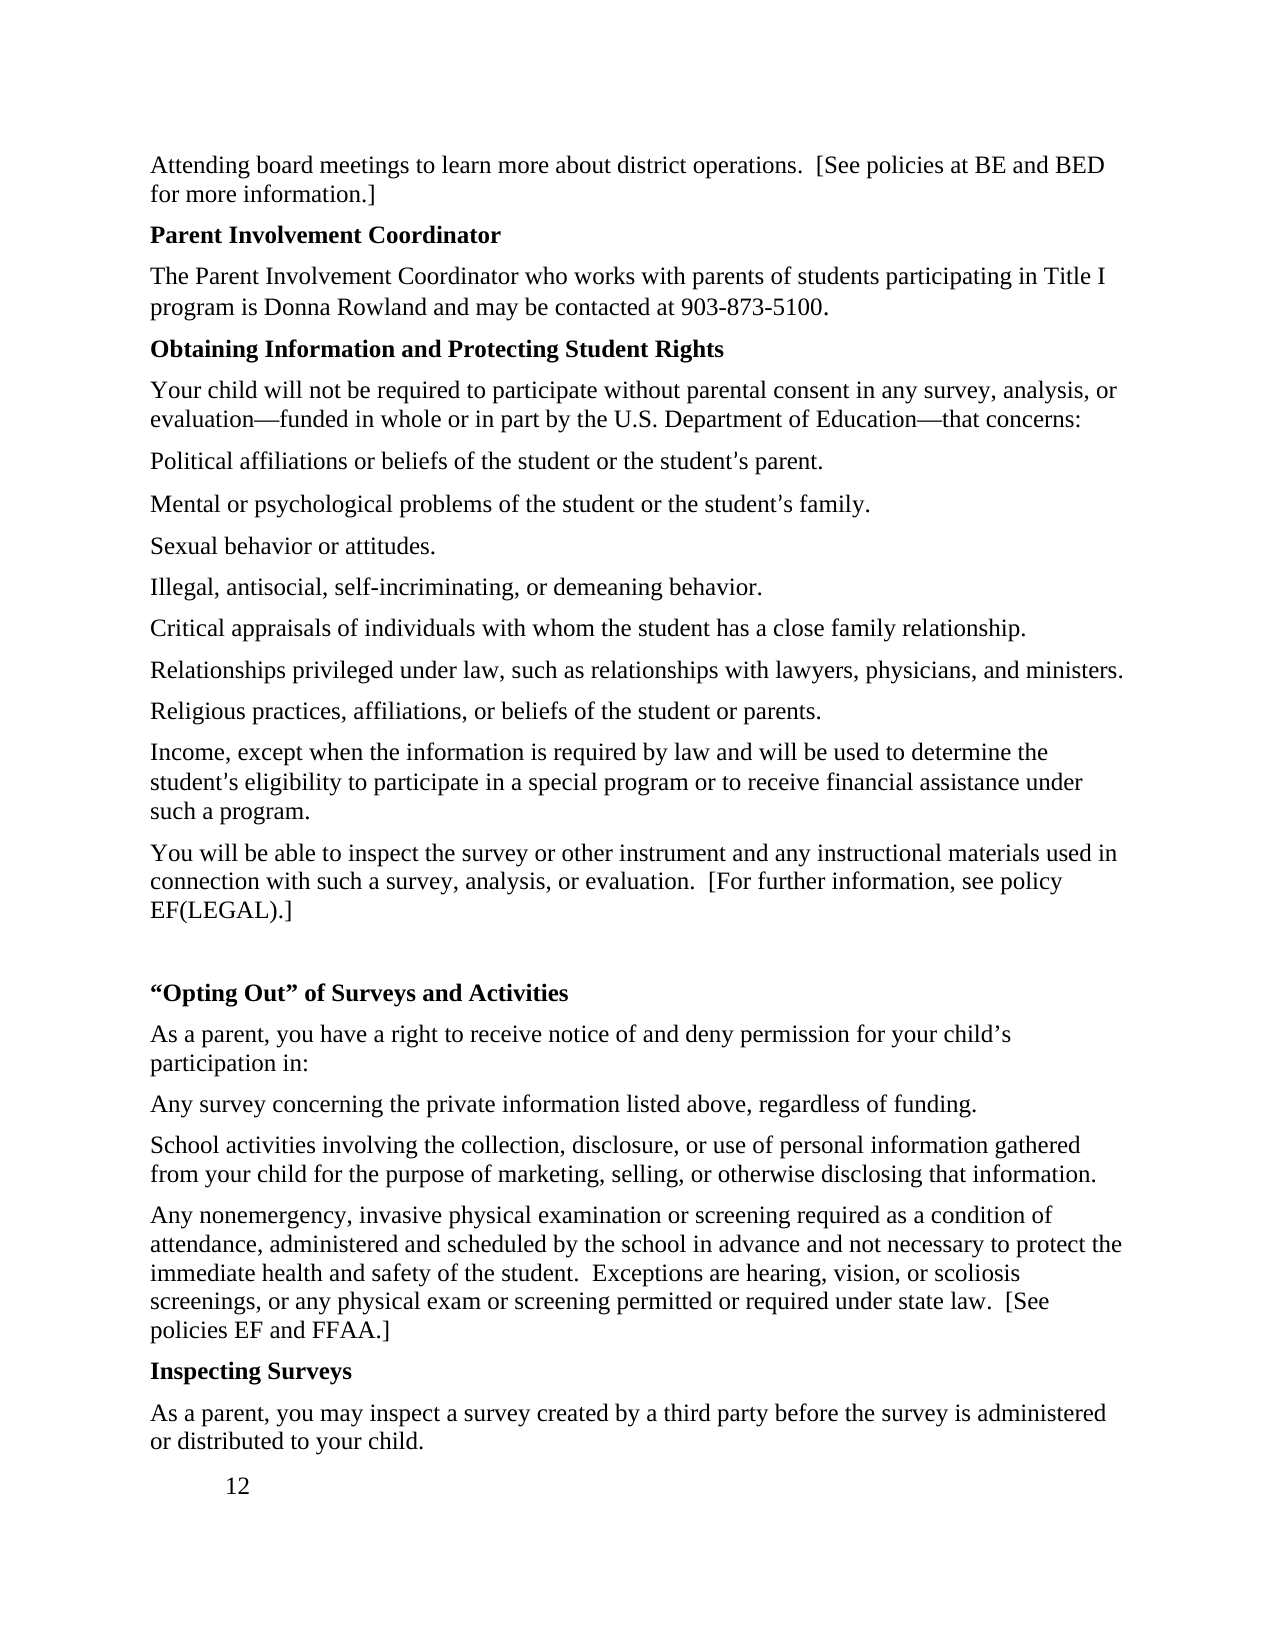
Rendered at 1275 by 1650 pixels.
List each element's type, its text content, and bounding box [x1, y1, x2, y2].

text Any survey concerning the private information listed above, regardless of funding. [150, 1089, 1125, 1118]
text Critical appraisals of individuals with whom the student has a close family relationship. [150, 613, 1125, 642]
text Relationships privileged under law, such as relationships with lawyers, physicians, and ministers. [150, 655, 1125, 683]
text Mental or psychological problems of the student or the student’s family. [150, 488, 1125, 518]
text Any nonemergency, invasive physical examination or screening required as a condition of attendance, administered and scheduled by the school in advance and not necessary to protect the immediate health and safety of the student. Exceptions are hearing, vision, or scoliosis screenings, or any physical exam or screening permitted or required under state law. [See policies EF and FFAA.] [150, 1200, 1125, 1344]
subtitle Obtaining Information and Protecting Student Rights [150, 334, 1125, 362]
text Religious practices, affiliations, or beliefs of the student or parents. [150, 696, 1125, 725]
text Illegal, antisocial, self-incriminating, or demeaning behavior. [150, 572, 1125, 601]
text As a parent, you may inspect a survey created by a third party before the survey is administered or distributed to your child. [150, 1398, 1125, 1455]
text You will be able to inspect the survey or other instrument and any instructional materials used in connection with such a survey, analysis, or evaluation. [For further information, see policy EF(LEGAL).] [150, 838, 1125, 924]
text Your child will not be required to participate without parental consent in any survey, analysis, or evaluation—funded in whole or in part by the U.S. Department of Education—that concerns: [150, 375, 1125, 432]
text Political affiliations or beliefs of the student or the student’s parent. [150, 445, 1125, 475]
text Attending board meetings to learn more about district operations. [See policies at BE and BED for more information.] [150, 150, 1125, 207]
subtitle Inspecting Surveys [150, 1356, 1125, 1385]
text “Opting Out” of Surveys and Activities [150, 978, 1125, 1006]
text School activities involving the collection, disclosure, or use of personal information gathered from your child for the purpose of marketing, selling, or otherwise disclosing that information. [150, 1130, 1125, 1188]
text Parent Involvement Coordinator [150, 220, 1125, 249]
text As a parent, you have a right to receive notice of and deny permission for your child’s participation in: [150, 1019, 1125, 1076]
text Sexual behavior or attitudes. [150, 531, 1125, 560]
text The Parent Involvement Coordinator who works with parents of students participating in Title I program is Donna Rowland and may be contacted at 903-873-5100. [150, 261, 1125, 321]
text Income, except when the information is required by law and will be used to determine the student’s eligibility to participate in a special program or to receive financial assistance under such a program. [150, 737, 1125, 825]
